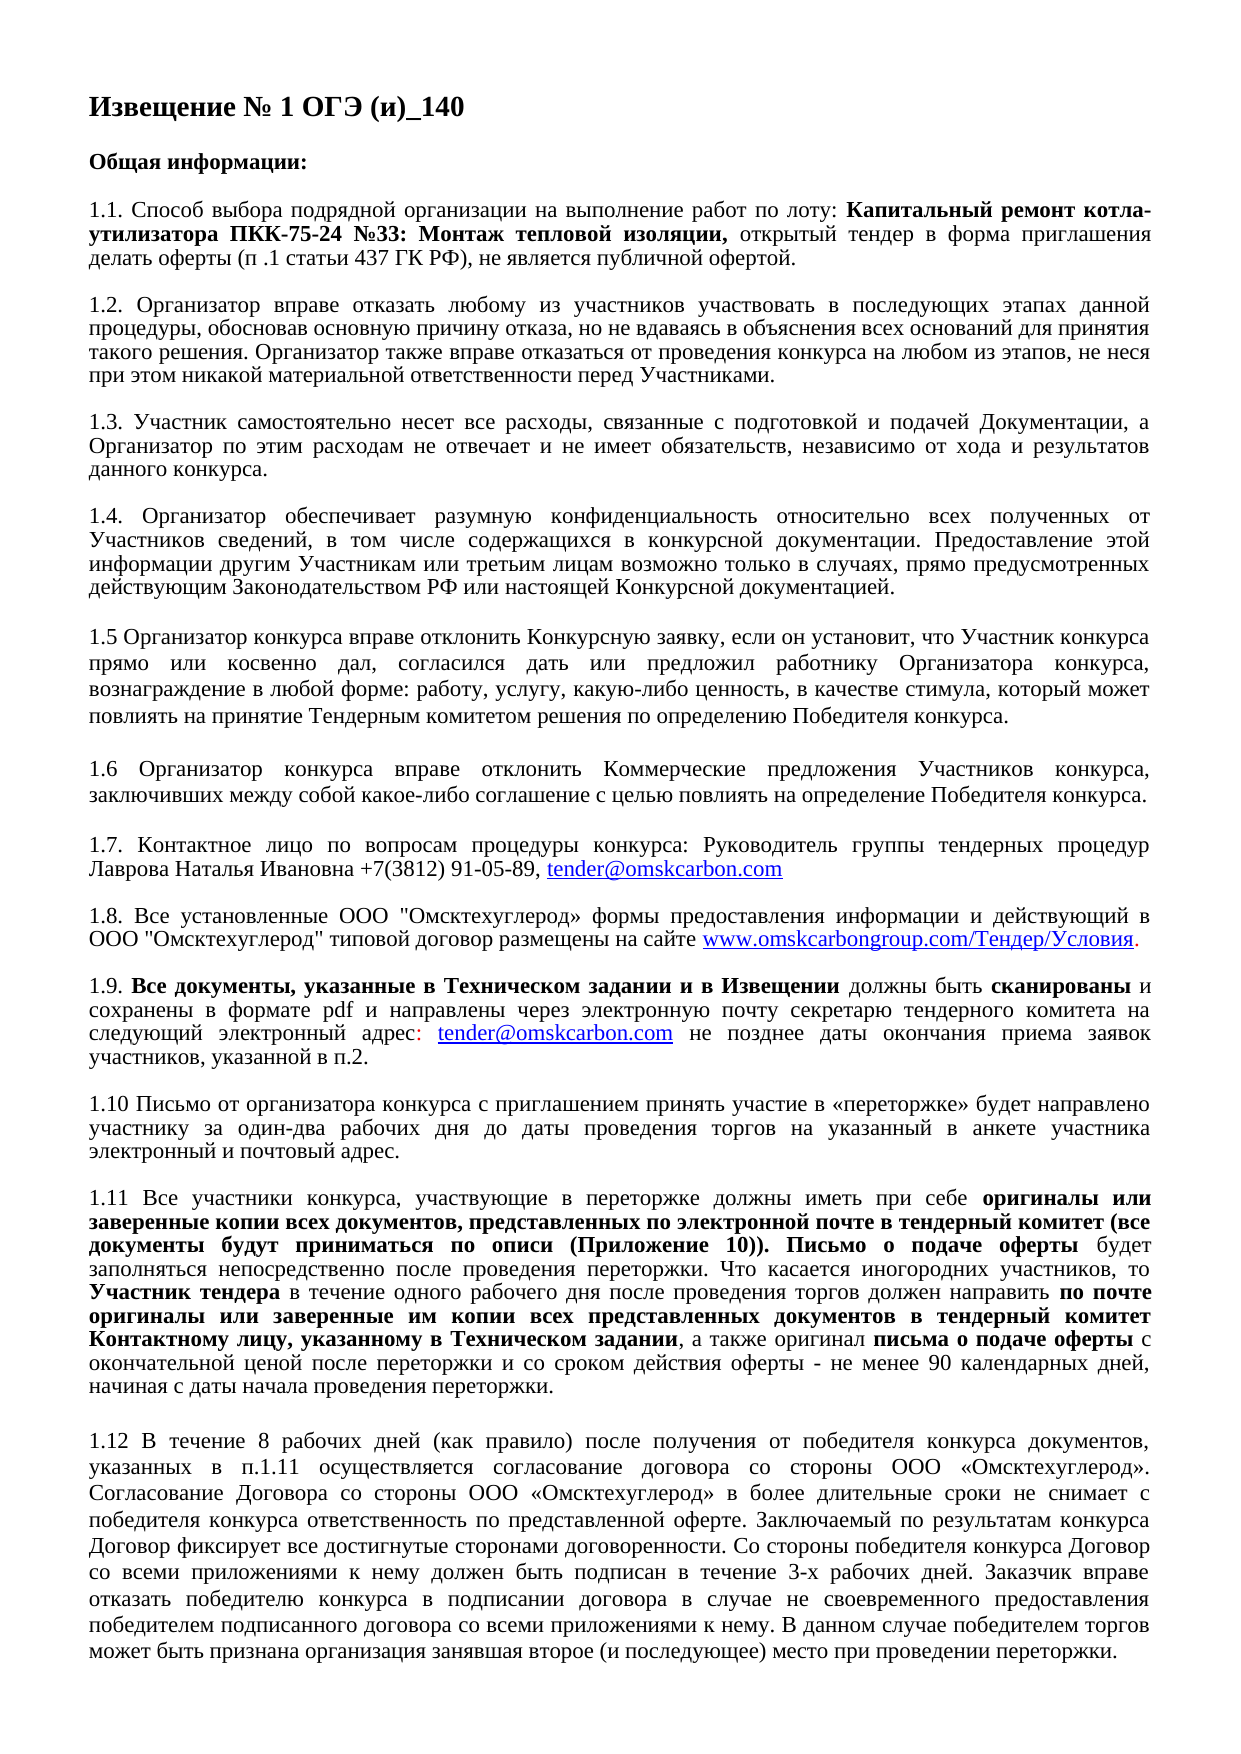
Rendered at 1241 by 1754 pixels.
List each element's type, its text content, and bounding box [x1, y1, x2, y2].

text 1.4. Организатор обеспечивает разумную конфиденциальность относительно всех полученных от Участников сведений, в том числе содержащихся в конкурсной документации. Предоставление этой информации другим Участникам или третьим лицам возможно только в случаях, прямо предусмотренных действующим Законодательством РФ или настоящей Конкурсной документацией. [89, 505, 1152, 599]
text 1.5 Организатор конкурса вправе отклонить Конкурсную заявку, если он установит, что Участник конкурса прямо или косвенно дал, согласился дать или предложил работнику Организатора конкурса, вознаграждение в любой форме: работу, услугу, какую-либо ценность, в качестве стимула, который может повлиять на принятие Тендерным комитетом решения по определению Победителя конкурса. [89, 623, 1152, 728]
text 1.8. Все установленные ООО "Омсктехуглерод» формы предоставления информации и действующий в ООО "Омсктехуглерод" типовой договор размещены на сайте www.omskcarbongroup.com/Тендер/Условия. [89, 904, 1152, 951]
text 1.12 В течение 8 рабочих дней (как правило) после получения от победителя конкурса документов, указанных в п.1.11 осуществляется согласование договора со стороны ООО «Омсктехуглерод». Согласование Договора со стороны ООО «Омсктехуглерод» в более длительные сроки не снимает с победителя конкурса ответственность по представленной оферте. Заключаемый по результатам конкурса Договор фиксирует все достигнутые сторонами договоренности. Со стороны победителя конкурса Договор со всеми приложениями к нему должен быть подписан в течение 3-х рабочих дней. Заказчик вправе отказать победителю конкурса в подписании договора в случае не своевременного предоставления победителем подписанного договора со всеми приложениями к нему. В данном случае победителем торгов может быть признана организация занявшая второе (и последующее) место при проведении переторжки. [89, 1427, 1152, 1664]
text 1.11 Все участники конкурса, участвующие в переторжке должны иметь при себе оригиналы или заверенные копии всех документов, представленных по электронной почте в тендерный комитет (все документы будут приниматься по описи (Приложение 10)). Письмо о подаче оферты будет заполняться непосредственно после проведения переторжки. Что касается иногородних участников, то Участник тендера в течение одного рабочего дня после проведения торгов должен направить по почте оригиналы или заверенные им копии всех представленных документов в тендерный комитет Контактному лицу, указанному в Техническом задании, а также оригинал письма о подаче оферты с окончательной ценой после переторжки и со сроком действия оферты - не менее 90 календарных дней, начиная с даты начала проведения переторжки. [89, 1187, 1152, 1399]
text 1.3. Участник самостоятельно несет все расходы, связанные с подготовкой и подачей Документации, а Организатор по этим расходам не отвечает и не имеет обязательств, независимо от хода и результатов данного конкурса. [89, 411, 1152, 482]
text Общая информации: [89, 148, 1152, 174]
text Извещение № 1 ОГЭ (и)_140 [89, 89, 1152, 122]
text 1.9. Все документы, указанные в Техническом задании и в Извещении должны быть сканированы и сохранены в формате pdf и направлены через электронную почту секретарю тендерного комитета на следующий электронный адрес: tender@omskcarbon.com не позднее даты окончания приема заявок участников, указанной в п.2. [89, 975, 1152, 1069]
text 1.7. Контактное лицо по вопросам процедуры конкурса: Руководитель группы тендерных процедур Лаврова Наталья Ивановна +7(3812) 91-05-89, tender@omskcarbon.com [89, 834, 1152, 881]
text 1.6 Организатор конкурса вправе отклонить Коммерческие предложения Участников конкурса, заключивших между собой какое-либо соглашение с целью повлиять на определение Победителя конкурса. [89, 754, 1152, 807]
text 1.1. Способ выбора подрядной организации на выполнение работ по лоту: Капитальный ремонт котла-утилизатора ПКК-75-24 №33: Монтаж тепловой изоляции, открытый тендер в форма приглашения делать оферты (п .1 статьи 437 ГК РФ), не является публичной офертой. [89, 199, 1152, 270]
text 1.10 Письмо от организатора конкурса с приглашением принять участие в «переторжке» будет направлено участнику за один-два рабочих дня до даты проведения торгов на указанный в анкете участника электронный и почтовый адрес. [89, 1093, 1152, 1163]
text 1.2. Организатор вправе отказать любому из участников участвовать в последующих этапах данной процедуры, обосновав основную причину отказа, но не вдаваясь в объяснения всех оснований для принятия такого решения. Организатор также вправе отказаться от проведения конкурса на любом из этапов, не неся при этом никакой материальной ответственности перед Участниками. [89, 293, 1152, 387]
